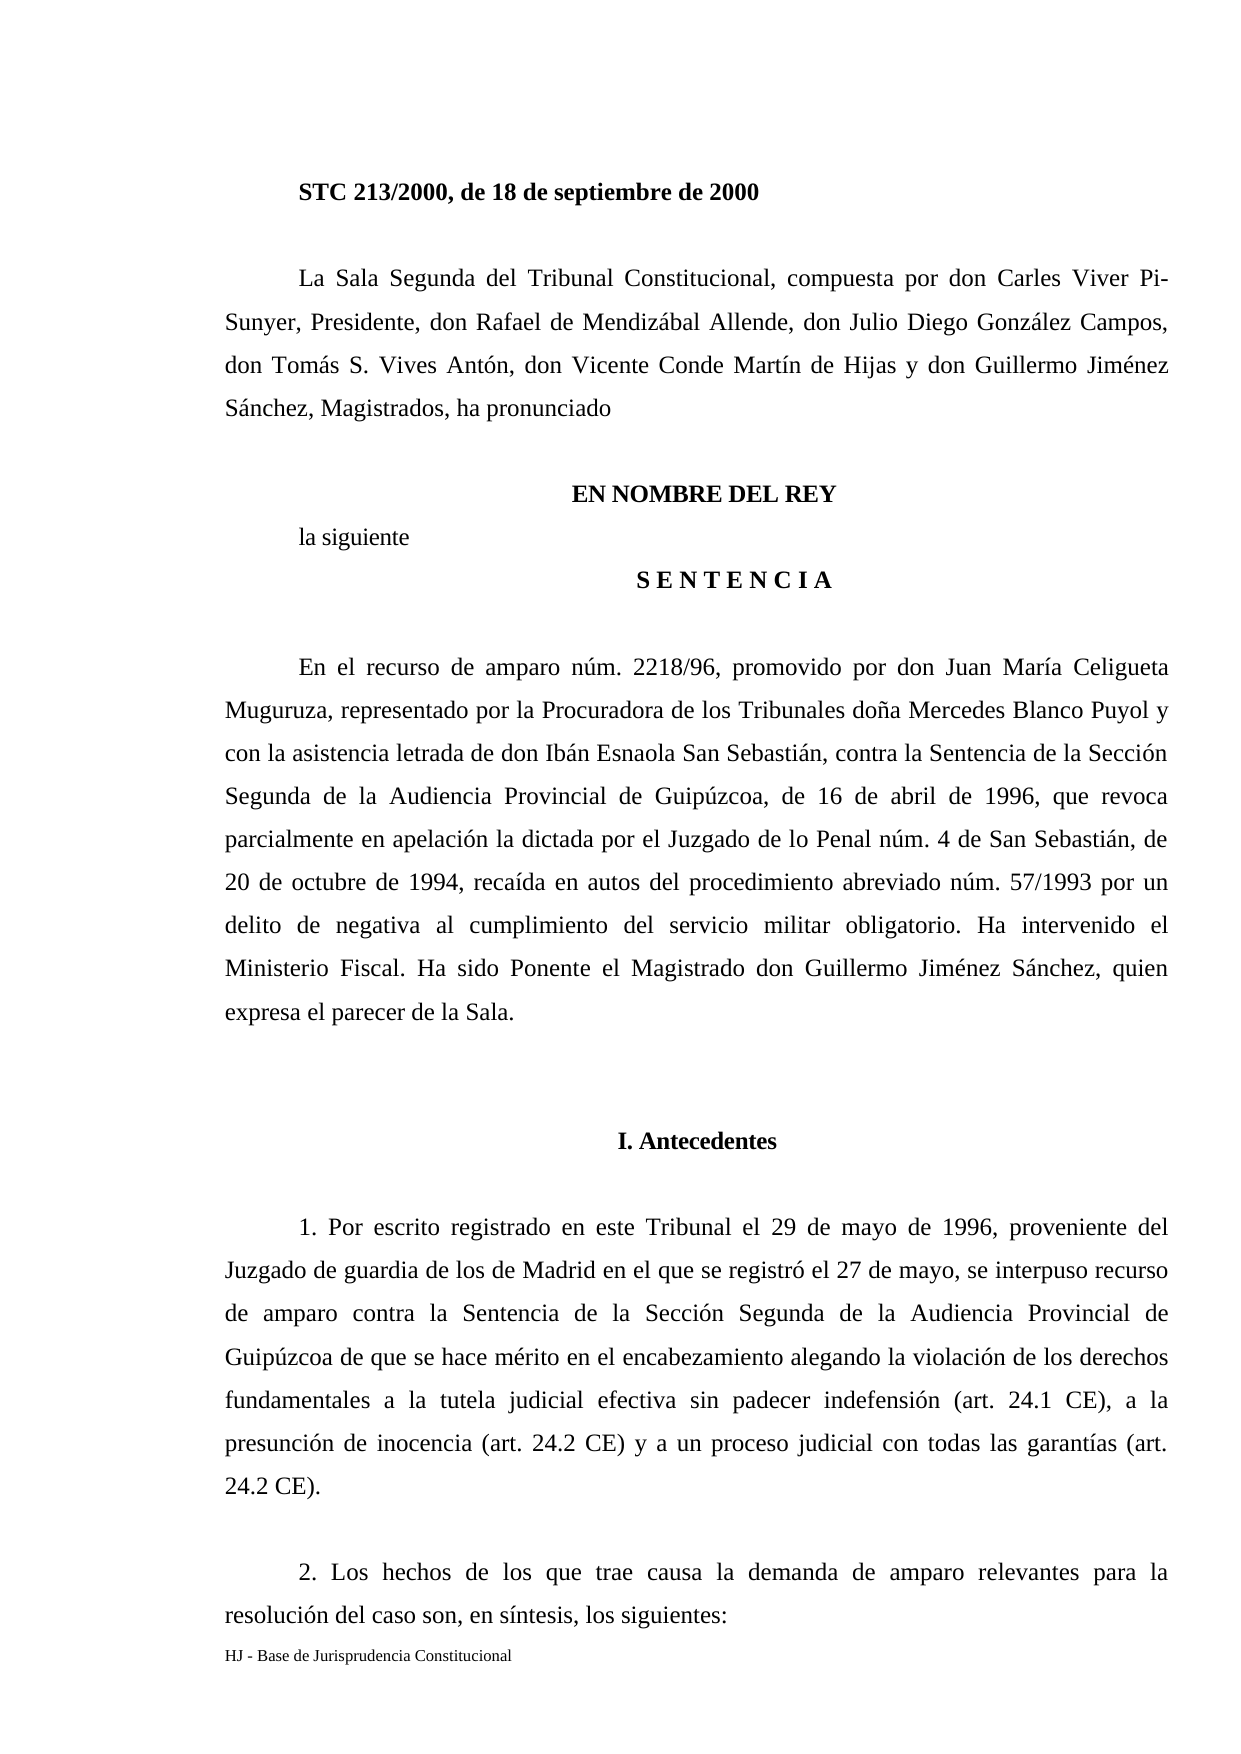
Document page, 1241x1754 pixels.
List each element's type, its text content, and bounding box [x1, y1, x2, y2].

text La Sala Segunda del Tribunal Constitucional, compuesta por don Carles Viver Pi-Sunyer, Presidente, don Rafael de Mendizábal Allende, don Julio Diego González Campos, don Tomás S. Vives Antón, don Vicente Conde Martín de Hijas y don Guillermo Jiménez Sánchez, Magistrados, ha pronunciado [224, 263, 1169, 422]
text 1. Por escrito registrado en este Tribunal el 29 de mayo de 1996, proveniente del Juzgado de guardia de los de Madrid en el que se registró el 27 de mayo, se interpuso recurso de amparo contra la Sentencia de la Sección Segunda de la Audiencia Provincial de Guipúzcoa de que se hace mérito en el encabezamiento alegando la violación de los derechos fundamentales a la tutela judicial efectiva sin padecer indefensión (art. 24.1 CE), a la presunción de inocencia (art. 24.2 CE) y a un proceso judicial con todas las garantías (art. 24.2 CE). [224, 1212, 1169, 1500]
text STC 213/2000, de 18 de septiembre de 2000 [224, 177, 1169, 206]
text la siguiente [224, 522, 1110, 551]
text EN NOMBRE DEL REY [224, 479, 1110, 508]
text 2. Los hechos de los que trae causa la demanda de amparo relevantes para la resolución del caso son, en síntesis, los siguientes: [224, 1557, 1169, 1629]
text I. Antecedentes [224, 1126, 1169, 1155]
text En el recurso de amparo núm. 2218/96, promovido por don Juan María Celigueta Muguruza, representado por la Procuradora de los Tribunales doña Mercedes Blanco Puyol y con la asistencia letrada de don Ibán Esnaola San Sebastián, contra la Sentencia de la Sección Segunda de la Audiencia Provincial de Guipúzcoa, de 16 de abril de 1996, que revoca parcialmente en apelación la dictada por el Juzgado de lo Penal núm. 4 de San Sebastián, de 20 de octubre de 1994, recaída en autos del procedimiento abreviado núm. 57/1993 por un delito de negativa al cumplimiento del servicio militar obligatorio. Ha intervenido el Ministerio Fiscal. Ha sido Ponente el Magistrado don Guillermo Jiménez Sánchez, quien expresa el parecer de la Sala. [224, 652, 1169, 1025]
text S E N T E N C I A [224, 565, 1169, 594]
